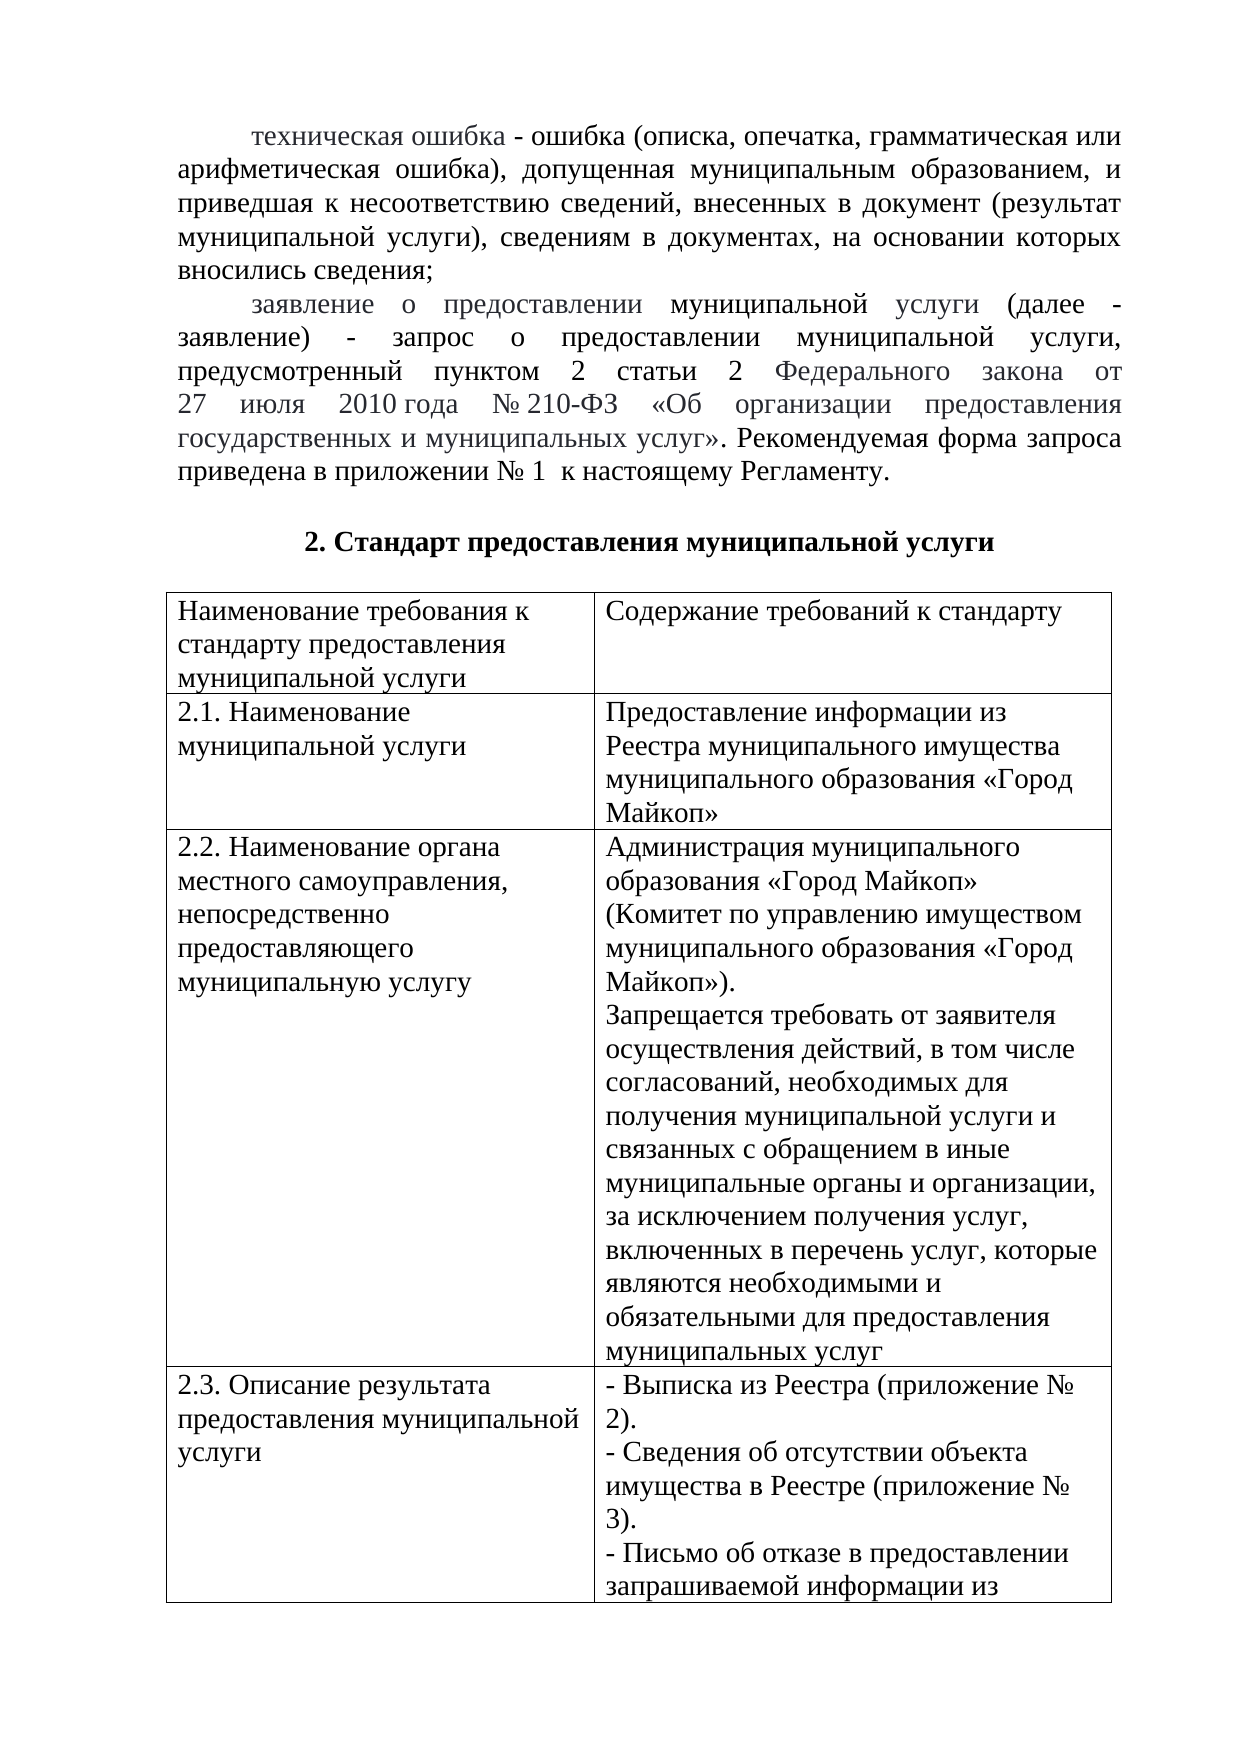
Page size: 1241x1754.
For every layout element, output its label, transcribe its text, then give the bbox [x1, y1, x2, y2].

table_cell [167, 1367, 594, 1602]
table_cell 2.1. Наименование муниципальной услуги [167, 694, 594, 828]
text заявление о предоставлении муниципальной услуги (далее - заявление) - запрос о предоставлении муниципальной услуги, предусмотренный пунктом 2 статьи 2 Федерального закона от 27 июля 2010 года № 210-ФЗ «Об организации предоставления государственных и муниципальных услуг». Рекомендуемая форма запроса приведена в приложении № 1 к настоящему Регламенту. [177, 286, 1122, 487]
text техническая ошибка - ошибка (описка, опечатка, грамматическая или арифметическая ошибка), допущенная муниципальным образованием, и приведшая к несоответствию сведений, внесенных в документ (результат муниципальной услуги), сведениям в документах, на основании которых вносились сведения; [177, 118, 1122, 286]
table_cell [595, 1367, 1111, 1602]
table_cell Предоставление информации из Реестра муниципального имущества муниципального образования «Город Майкоп» [595, 694, 1111, 828]
table_header Содержание требований к стандарту [595, 593, 1111, 693]
table_header Наименование требования к стандарту предоставления муниципальной услуги [167, 593, 594, 693]
table_cell 2.2. Наименование органа местного самоуправления, непосредственно предоставляющего муниципальную услугу [167, 830, 594, 1366]
subtitle 2. Стандарт предоставления муниципальной услуги [177, 521, 1122, 558]
table_cell Администрация муниципального образования «Город Майкоп» (Комитет по управлению имуществом муниципального образования «Город Майкоп»). Запрещается требовать от заявителя осуществления действий, в том числе согласований, необходимых для получения муниципальной услуги и связанных с обращением в иные муниципальные органы и организации, за исключением получения услуг, включенных в перечень услуг, которые являются необходимыми и обязательными для предоставления муниципальных услуг [595, 830, 1111, 1366]
